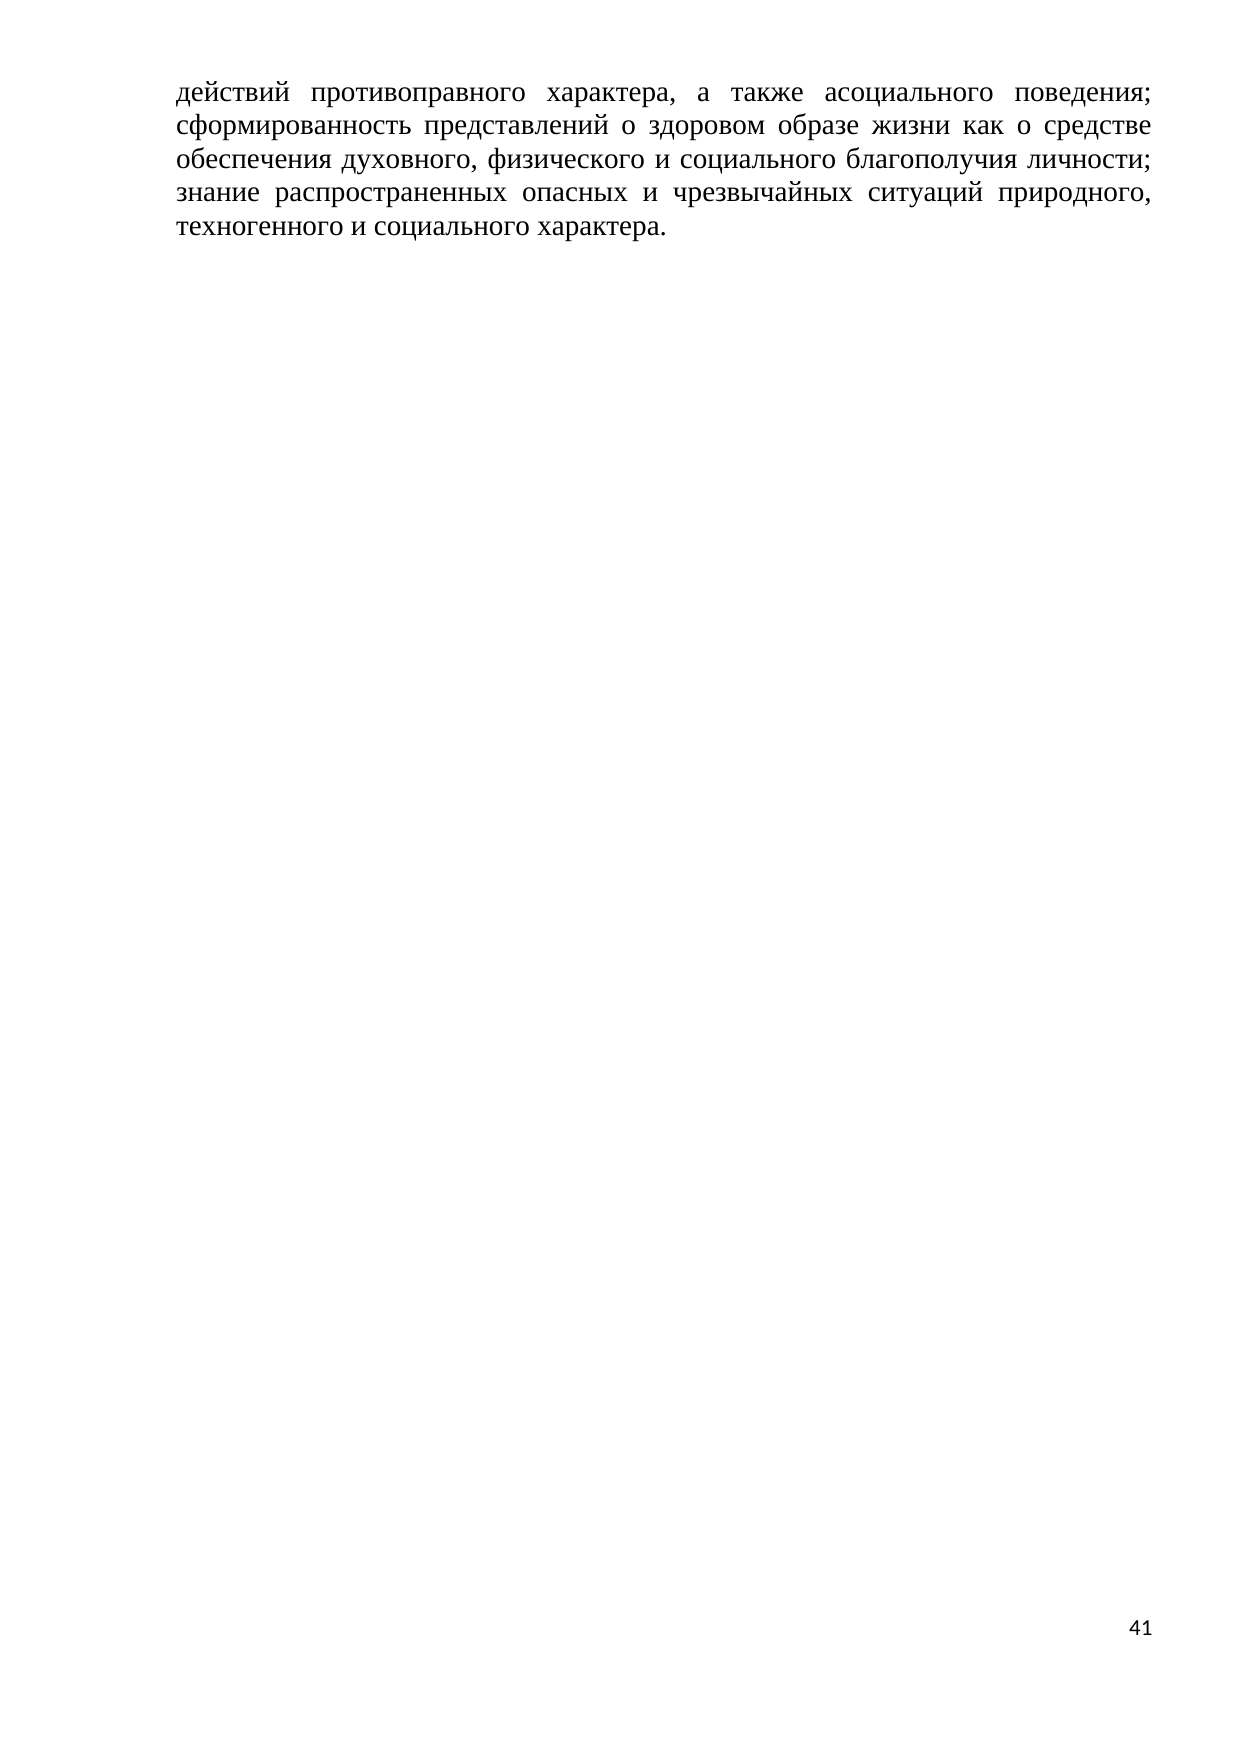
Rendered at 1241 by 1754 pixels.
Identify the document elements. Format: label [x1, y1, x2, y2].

text [176, 74, 1152, 242]
